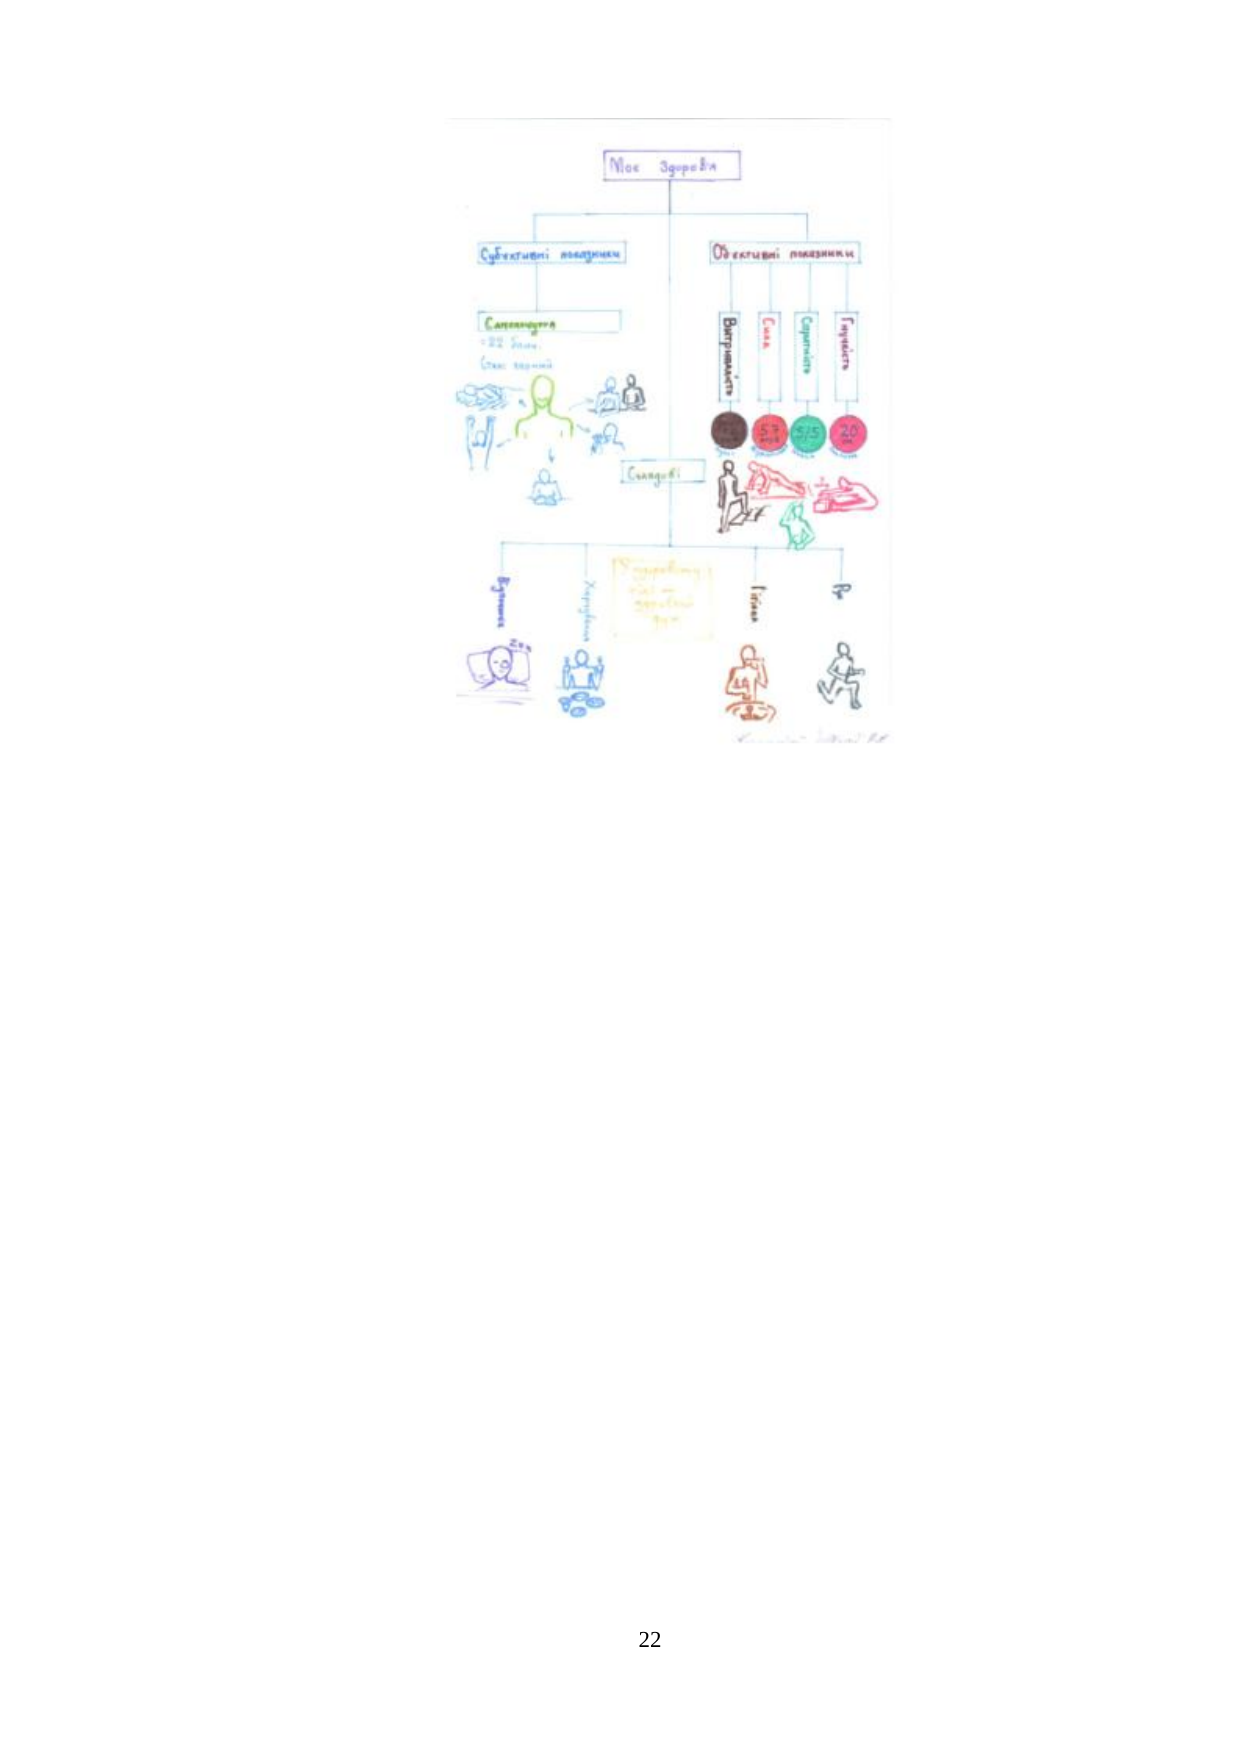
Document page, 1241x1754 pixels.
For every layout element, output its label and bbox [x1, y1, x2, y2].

picture [444, 118, 902, 748]
